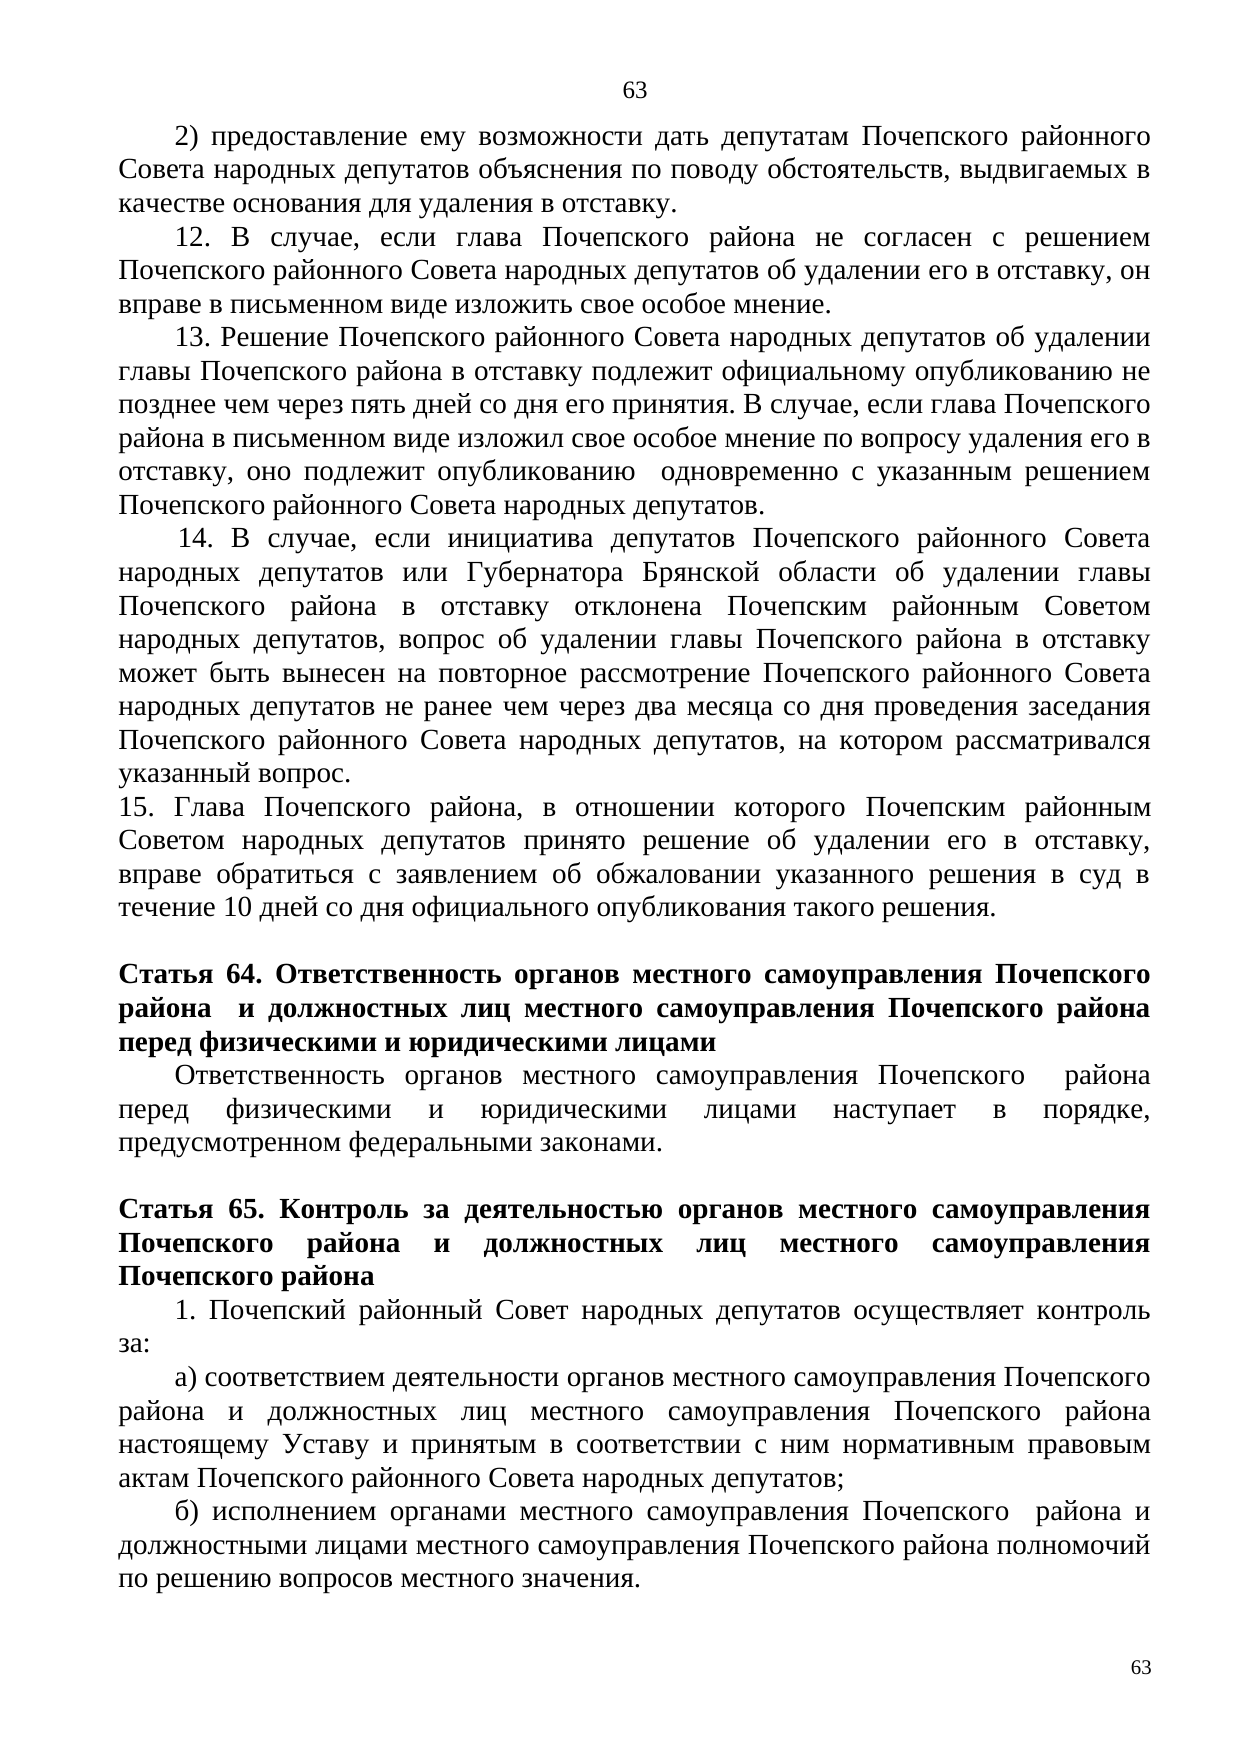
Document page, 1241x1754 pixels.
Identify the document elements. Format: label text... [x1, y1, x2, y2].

text 2) предоставление ему возможности дать депутатам Почепского районного Совета народных депутатов объяснения по поводу обстоятельств, выдвигаемых в качестве основания для удаления в отставку. [118, 118, 1152, 219]
text 14. В случае, если инициатива депутатов Почепского районного Совета народных депутатов или Губернатора Брянской области об удалении главы Почепского района в отставку отклонена Почепским районным Советом народных депутатов, вопрос об удалении главы Почепского района в отставку может быть вынесен на повторное рассмотрение Почепского районного Совета народных депутатов не ранее чем через два месяца со дня проведения заседания Почепского районного Совета народных депутатов, на котором рассматривался указанный вопрос. [118, 521, 1152, 789]
text 13. Решение Почепского районного Совета народных депутатов об удалении главы Почепского района в отставку подлежит официальному опубликованию не позднее чем через пять дней со дня его принятия. В случае, если глава Почепского района в письменном виде изложил свое особое мнение по вопросу удаления его в отставку, оно подлежит опубликованию одновременно с указанным решением Почепского районного Совета народных депутатов. [118, 319, 1152, 521]
text Ответственность органов местного самоуправления Почепского района перед физическими и юридическими лицами наступает в порядке, предусмотренном федеральными законами. [118, 1057, 1152, 1158]
text 15. Глава Почепского района, в отношении которого Почепским районным Советом народных депутатов принято решение об удалении его в отставку, вправе обратиться с заявлением об обжаловании указанного решения в суд в течение 10 дней со дня официального опубликования такого решения. [118, 789, 1152, 923]
text а) соответствием деятельности органов местного самоуправления Почепского района и должностных лиц местного самоуправления Почепского района настоящему Уставу и принятым в соответствии с ним нормативным правовым актам Почепского районного Совета народных депутатов; [118, 1359, 1152, 1493]
text 1. Почепский районный Совет народных депутатов осуществляет контроль за: [118, 1292, 1152, 1359]
text Статья 65. Контроль за деятельностью органов местного самоуправления Почепского района и должностных лиц местного самоуправления Почепского района [118, 1191, 1152, 1292]
text 12. В случае, если глава Почепского района не согласен с решением Почепского районного Совета народных депутатов об удалении его в отставку, он вправе в письменном виде изложить свое особое мнение. [118, 219, 1152, 319]
text Статья 64. Ответственность органов местного самоуправления Почепского района и должностных лиц местного самоуправления Почепского района перед физическими и юридическими лицами [118, 957, 1152, 1057]
text б) исполнением органами местного самоуправления Почепского района и должностными лицами местного самоуправления Почепского района полномочий по решению вопросов местного значения. [118, 1493, 1152, 1594]
